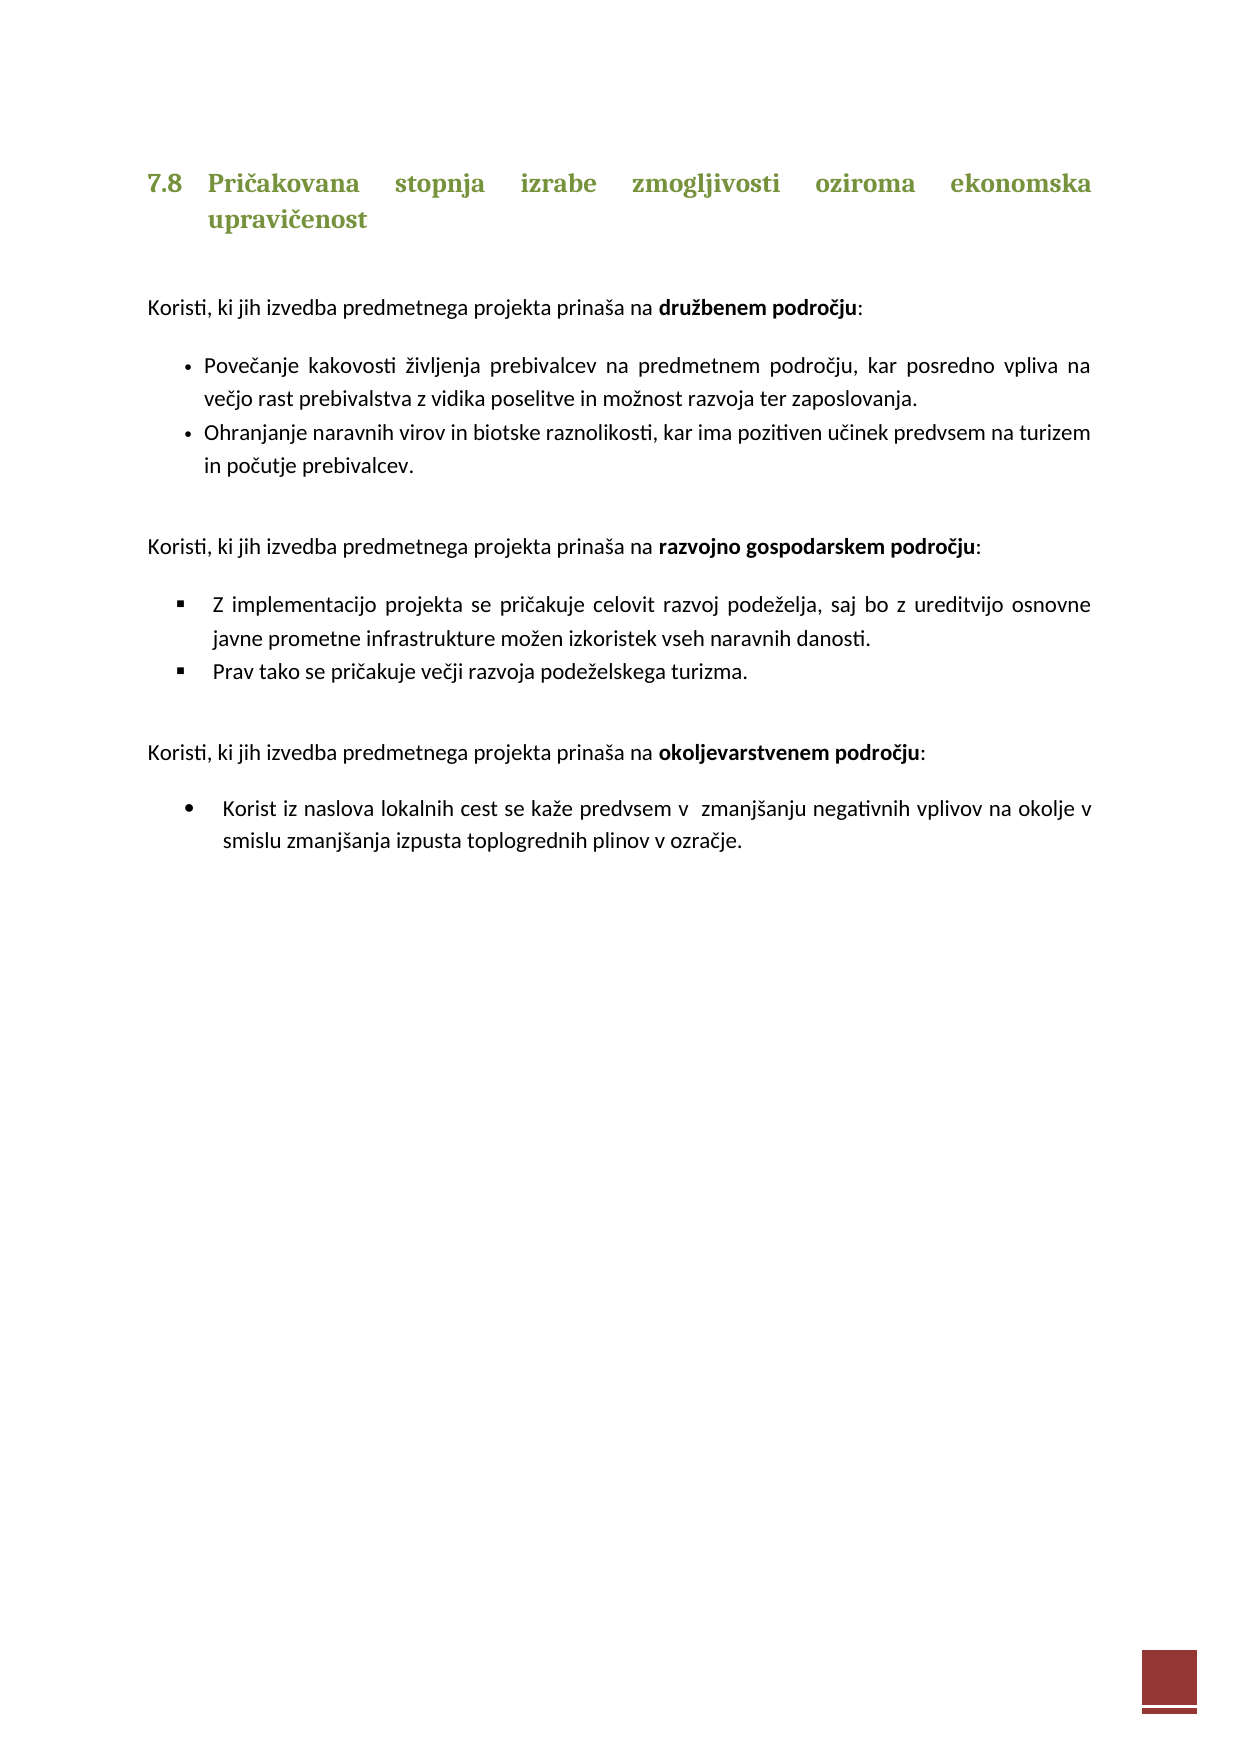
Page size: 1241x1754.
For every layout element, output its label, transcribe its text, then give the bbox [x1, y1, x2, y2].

list Povečanje kakovosti življenja prebivalcev na predmetnem področju, kar posredno vpliva na večjo rast prebivalstva z vidika poselitve in možnost razvoja ter zaposlovanja. [185, 346, 1093, 413]
list Korist iz naslova lokalnih cest se kaže predvsem v zmanjšanju negativnih vplivov na okolje v smislu zmanjšanja izpusta toplogrednih plinov v ozračje. [185, 791, 1093, 854]
text Koristi, ki jih izvedba predmetnega projekta prinaša na okoljevarstvenem področju: [148, 738, 1093, 766]
list Ohranjanje naravnih virov in biotske raznolikosti, kar ima pozitiven učinek predvsem na turizem in počutje prebivalcev. [185, 413, 1093, 479]
subtitle Pričakovana stopnja izrabe zmogljivosti oziroma ekonomska upravičenost [148, 168, 1093, 235]
list Z implementacijo projekta se pričakuje celovit razvoj podeželja, saj bo z ureditvijo osnovne javne prometne infrastrukture možen izkoristek vseh naravnih danosti. [175, 585, 1093, 652]
text Koristi, ki jih izvedba predmetnega projekta prinaša na razvojno gospodarskem področju: [148, 532, 1093, 560]
list Prav tako se pričakuje večji razvoja podeželskega turizma. [175, 652, 1093, 685]
text Koristi, ki jih izvedba predmetnega projekta prinaša na družbenem področju: [148, 293, 1093, 321]
